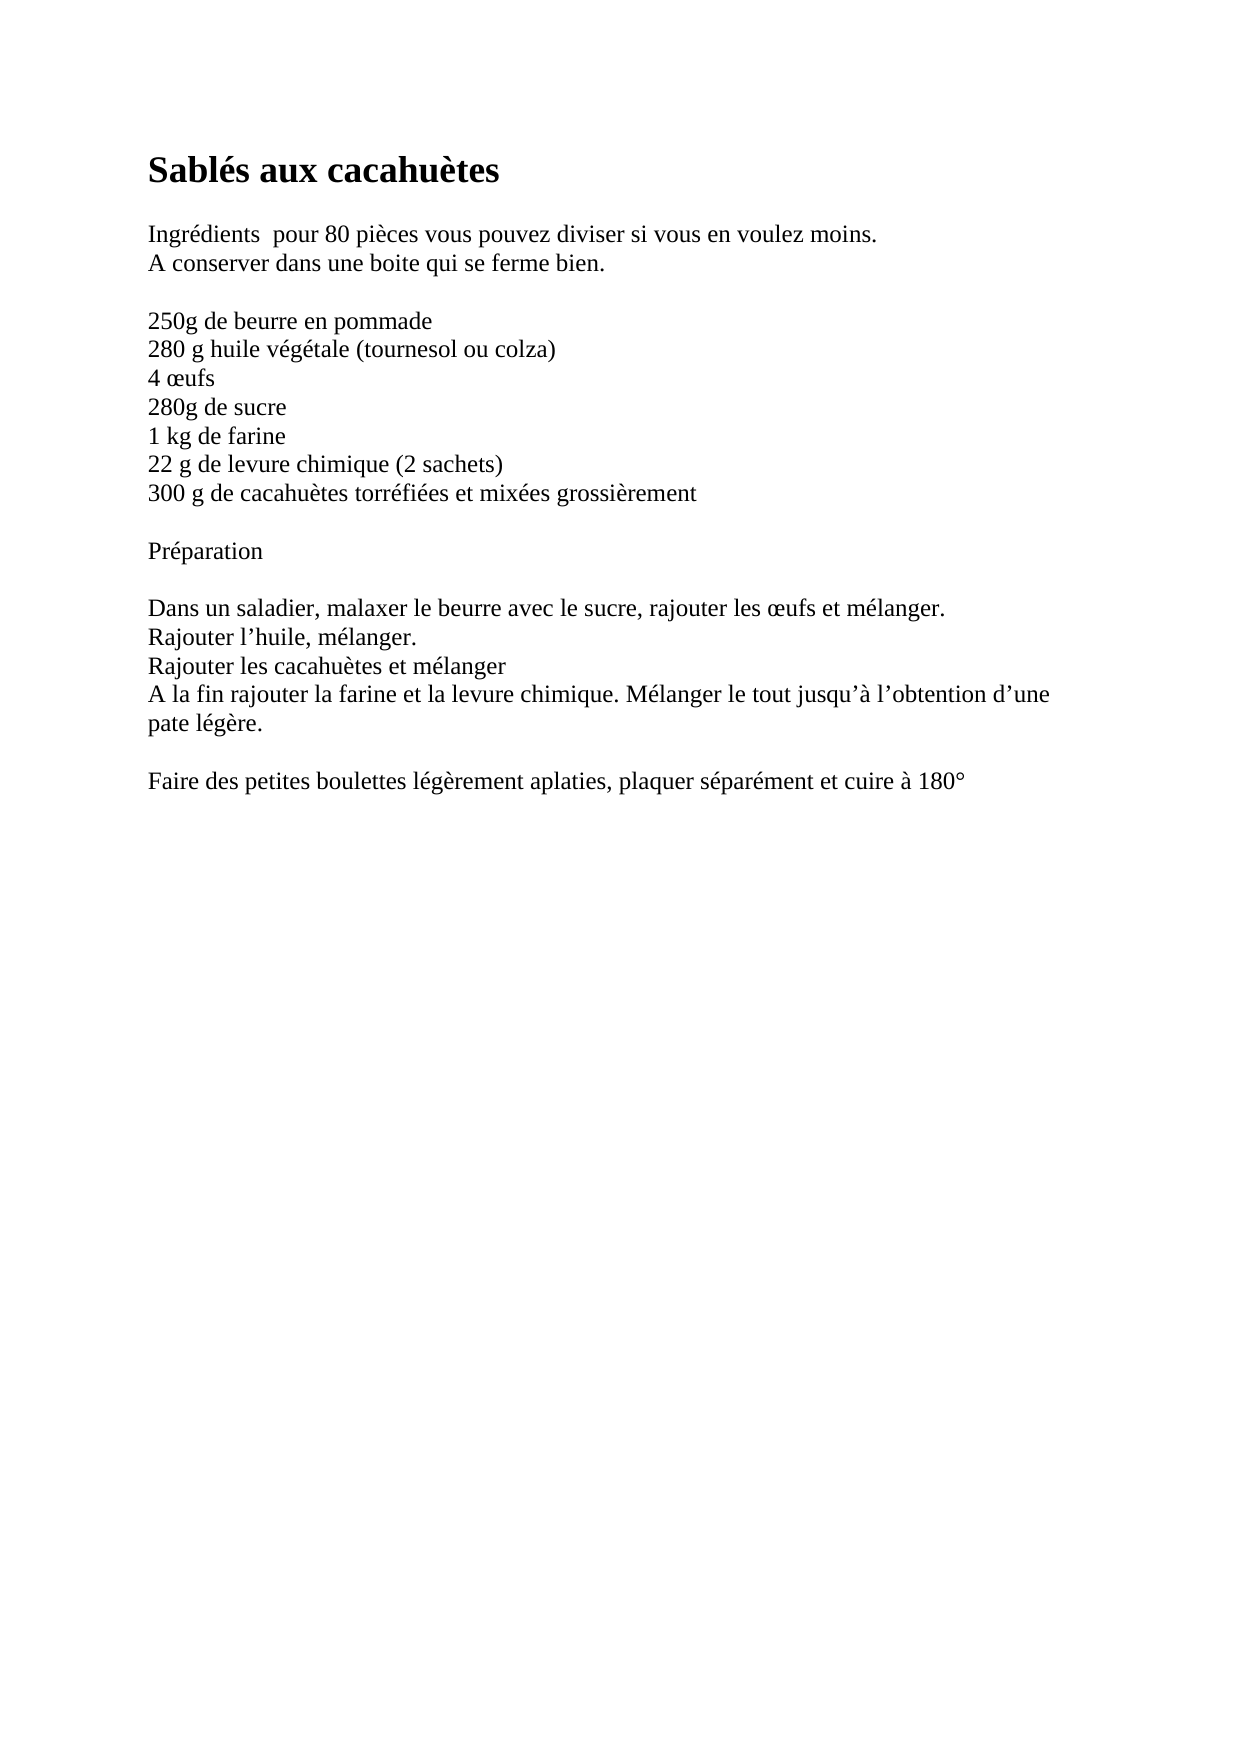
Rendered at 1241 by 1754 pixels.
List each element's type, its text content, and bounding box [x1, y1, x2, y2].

text 250g de beurre en pommade [148, 306, 1093, 334]
text 1 kg de farine [148, 421, 1093, 449]
text Rajouter l’huile, mélanger. [148, 622, 1093, 651]
text A conserver dans une boite qui se ferme bien. [148, 248, 1093, 277]
text 300 g de cacahuètes torréfiées et mixées grossièrement [148, 478, 1093, 507]
text Sablés aux cacahuètes [148, 148, 1093, 191]
text Préparation [148, 536, 1093, 564]
text A la fin rajouter la farine et la levure chimique. Mélanger le tout jusqu’à l’obtention d’une pate légère. [148, 679, 1093, 737]
text Ingrédients pour 80 pièces vous pouvez diviser si vous en voulez moins. [148, 219, 1093, 248]
text Rajouter les cacahuètes et mélanger [148, 651, 1093, 679]
text 22 g de levure chimique (2 sachets) [148, 449, 1093, 478]
text 4 œufs [148, 363, 1093, 392]
text 280g de sucre [148, 392, 1093, 421]
text Dans un saladier, malaxer le beurre avec le sucre, rajouter les œufs et mélanger. [148, 593, 1093, 622]
text Faire des petites boulettes légèrement aplaties, plaquer séparément et cuire à 180° [148, 766, 1093, 794]
text 280 g huile végétale (tournesol ou colza) [148, 334, 1093, 363]
